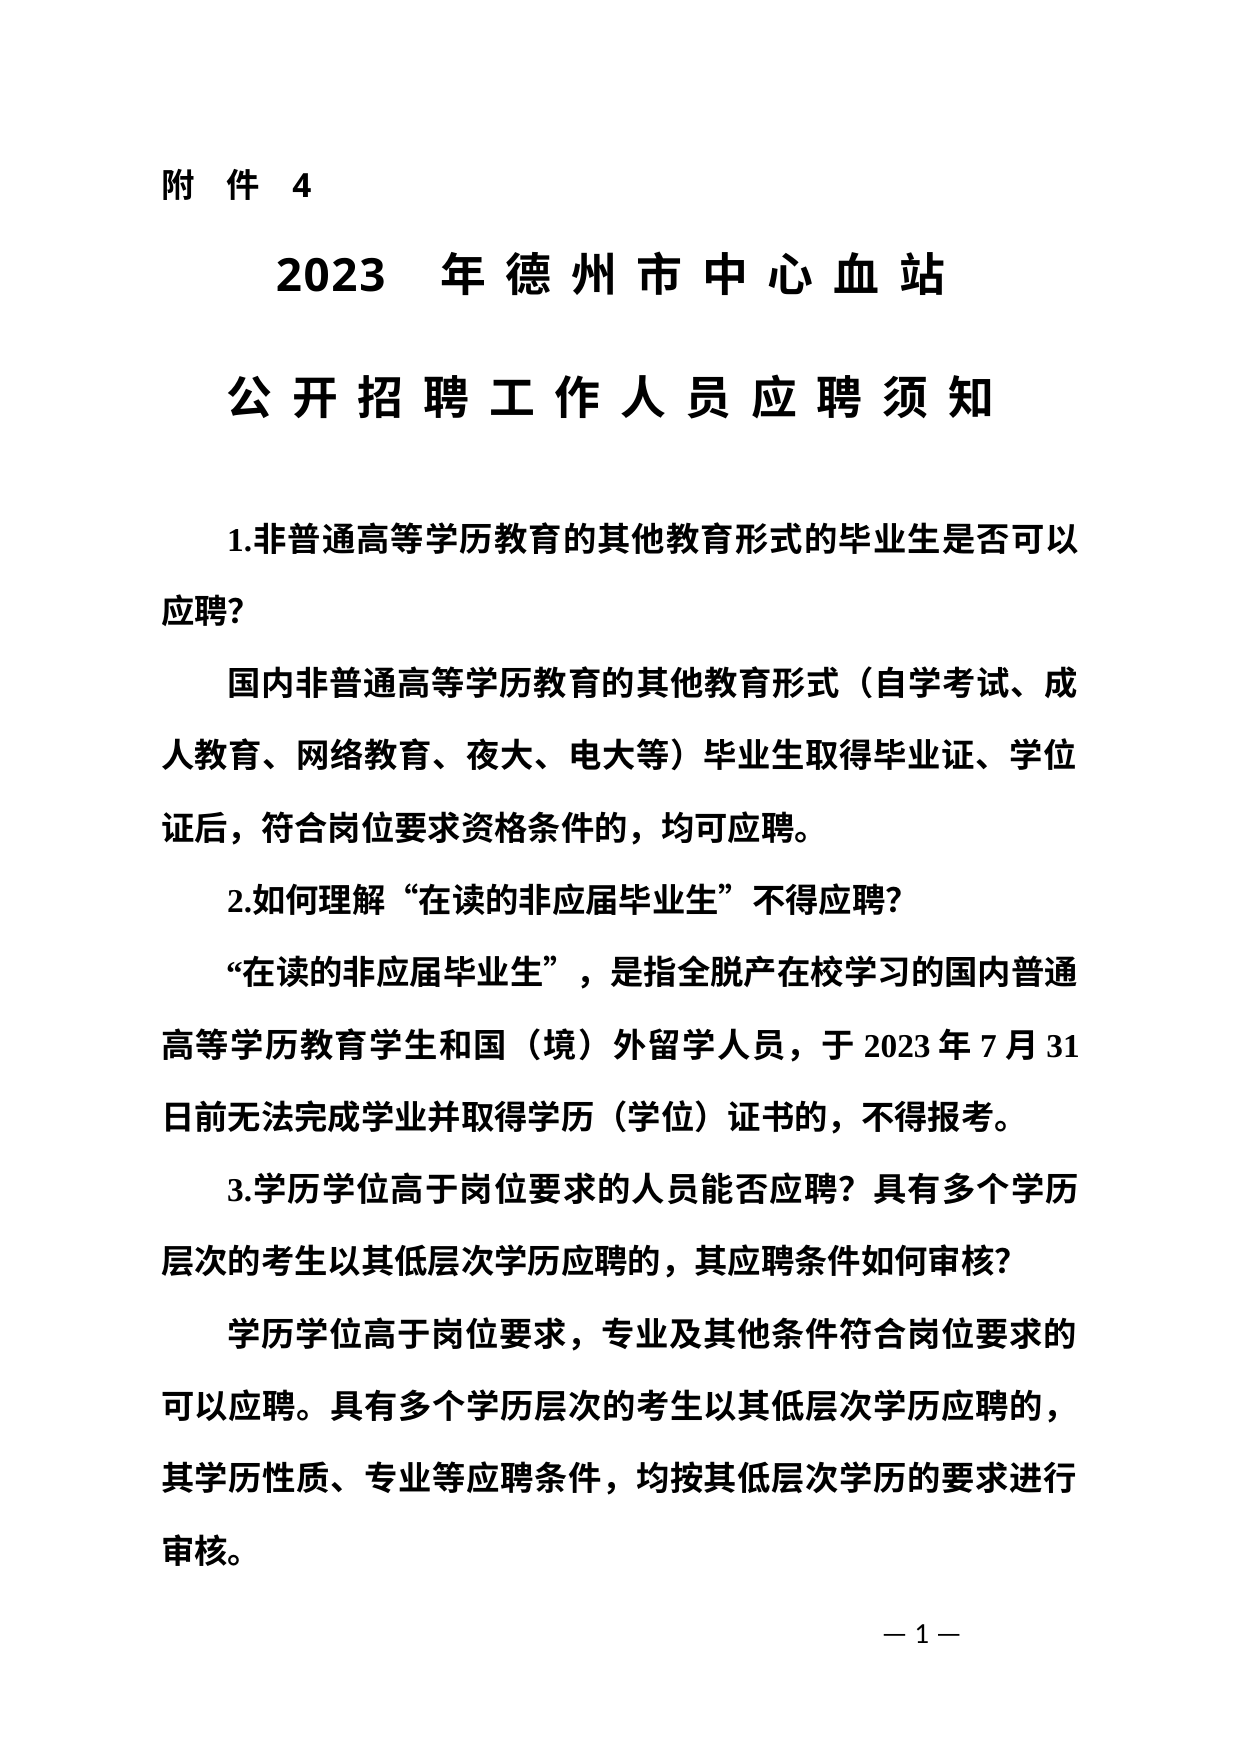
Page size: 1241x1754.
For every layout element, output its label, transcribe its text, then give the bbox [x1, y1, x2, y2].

text 国内非普通高等学历教育的其他教育形式（自学考试、成人教育、网络教育、夜大、电大等）毕业生取得毕业证、学位证后，符合岗位要求资格条件的，均可应聘。 [161, 657, 1079, 850]
text 2.如何理解“在读的非应届毕业生”不得应聘？ [161, 874, 1079, 922]
text 附件4 [161, 153, 1079, 213]
subtitle 公开招聘工作人员应聘须知 [161, 334, 1079, 455]
subtitle 2023年德州市中心血站 [161, 213, 1079, 334]
text 学历学位高于岗位要求，专业及其他条件符合岗位要求的可以应聘。具有多个学历层次的考生以其低层次学历应聘的，其学历性质、专业等应聘条件，均按其低层次学历的要求进行审核。 [161, 1307, 1079, 1573]
text 1.非普通高等学历教育的其他教育形式的毕业生是否可以应聘？ [161, 512, 1079, 633]
text 3.学历学位高于岗位要求的人员能否应聘？具有多个学历层次的考生以其低层次学历应聘的，其应聘条件如何审核？ [161, 1163, 1079, 1283]
text “在读的非应届毕业生”，是指全脱产在校学习的国内普通高等学历教育学生和国（境）外留学人员，于2023年7月31日前无法完成学业并取得学历（学位）证书的，不得报考。 [161, 946, 1079, 1139]
